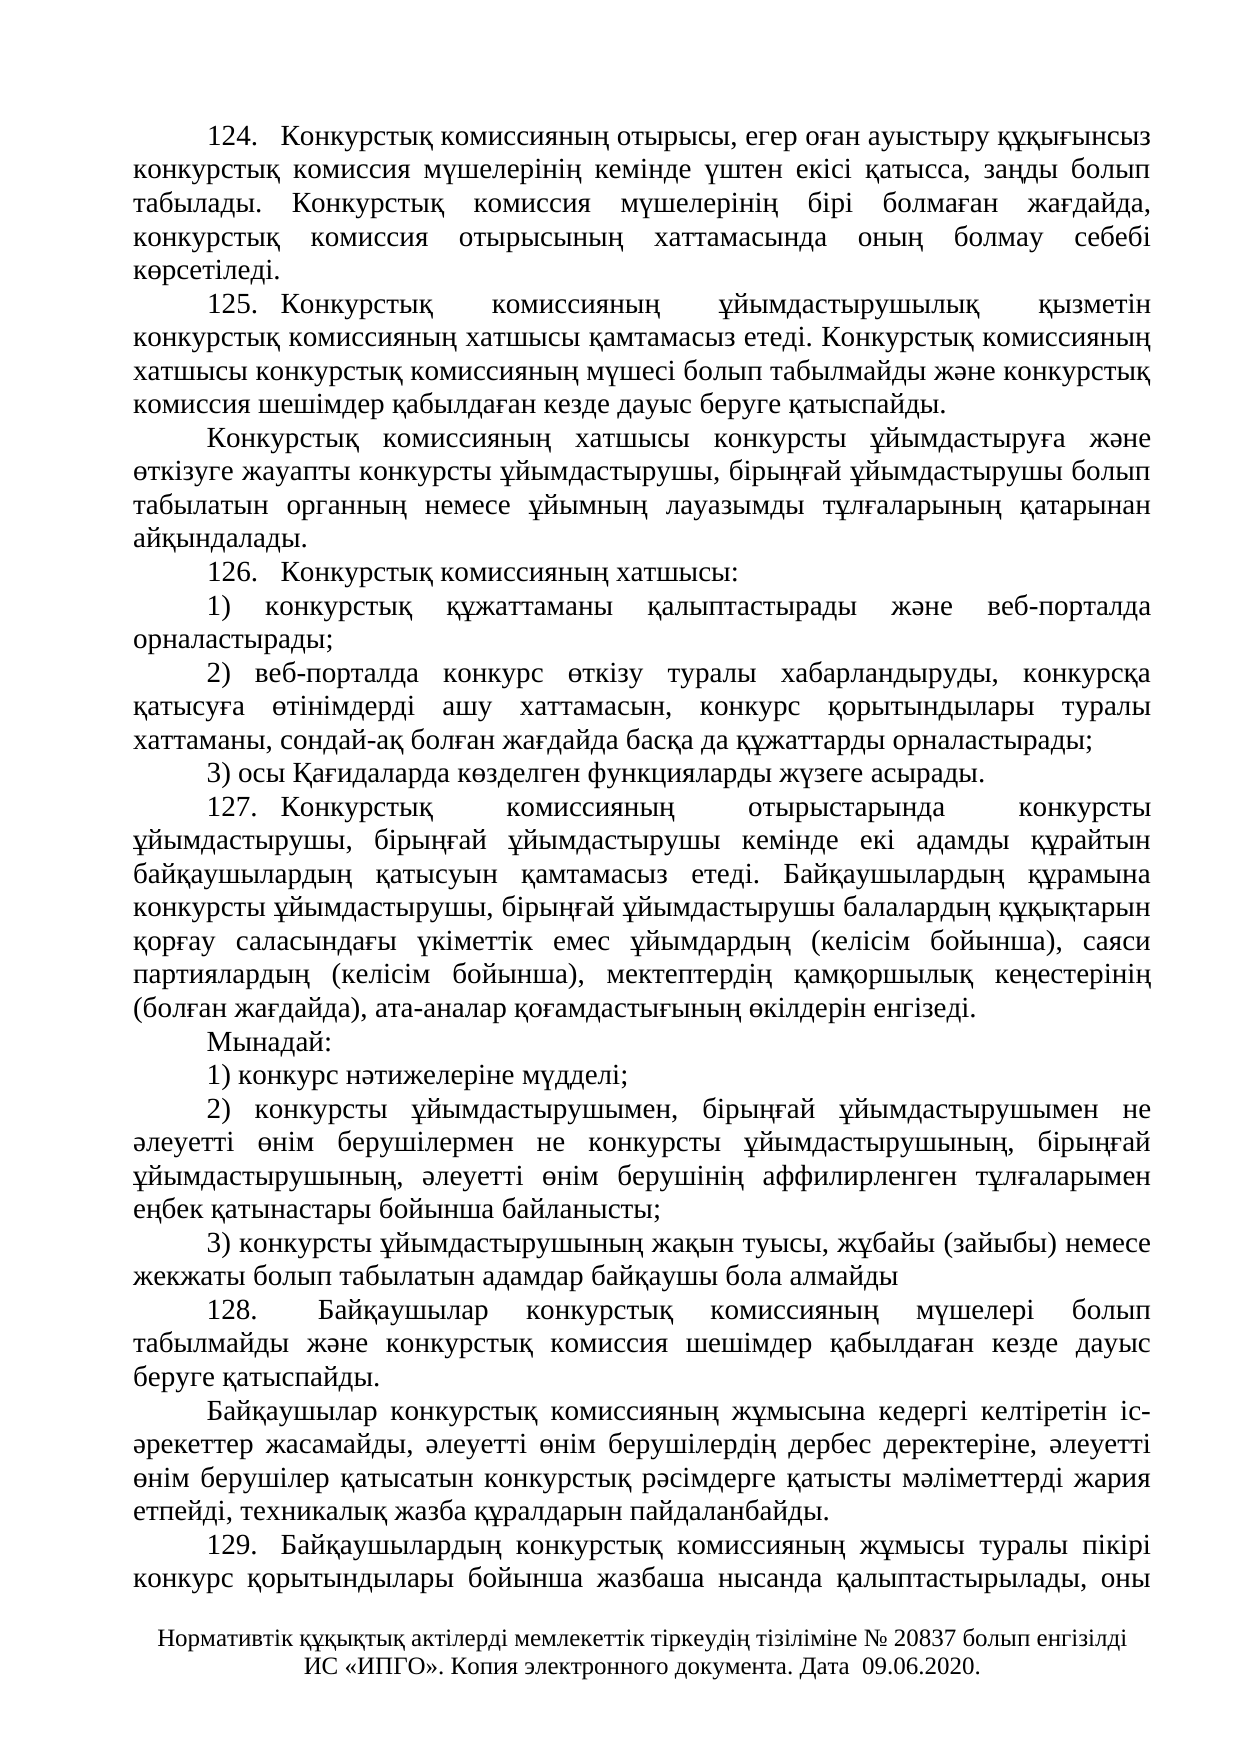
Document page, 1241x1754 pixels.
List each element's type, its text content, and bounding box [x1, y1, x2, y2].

list Конкурстық комиссияның ұйымдастырушылық қызметін конкурстық комиссияның хатшысы қамтамасыз етеді. Конкурстық комиссияның хатшысы конкурстық комиссияның мүшесі болып табылмайды және конкурстық комиссия шешімдер қабылдаған кезде дауыс беруге қатыспайды. [133, 286, 1152, 420]
text 3) конкурсты ұйымдастырушының жақын туысы, жұбайы (зайыбы) немесе жекжаты болып табылатын адамдар байқаушы бола алмайды [133, 1225, 1152, 1292]
text Мынадай: [133, 1024, 1152, 1057]
text 1) конкурс нәтижелеріне мүдделі; [133, 1057, 1152, 1091]
text 2) конкурсты ұйымдастырушымен, бірыңғай ұйымдастырушымен не әлеуетті өнім берушілермен не конкурсты ұйымдастырушының, бірыңғай ұйымдастырушының, әлеуетті өнім берушінің аффилирленген тұлғаларымен еңбек қатынастары бойынша байланысты; [133, 1091, 1152, 1225]
text Байқаушылар конкурстық комиссияның жұмысына кедергі келтіретін іс-әрекеттер жасамайды, әлеуетті өнім берушілердің дербес деректеріне, әлеуетті өнім берушілер қатысатын конкурстық рәсімдерге қатысты мәліметтерді жария етпейді, техникалық жазба құралдарын пайдаланбайды. [133, 1393, 1152, 1527]
text Конкурстық комиссияның хатшысы конкурсты ұйымдастыруға және өткізуге жауапты конкурсты ұйымдастырушы, бірыңғай ұйымдастырушы болып табылатын органның немесе ұйымның лауазымды тұлғаларының қатарынан айқындалады. [133, 420, 1152, 554]
list Конкурстық комиссияның отырысы, егер оған ауыстыру құқығынсыз конкурстық комиссия мүшелерінің кемінде үштен екісі қатысса, заңды болып табылады. Конкурстық комиссия мүшелерінің бірі болмаған жағдайда, конкурстық комиссия отырысының хаттамасында оның болмау себебі көрсетіледі. [133, 118, 1152, 286]
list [133, 1527, 1152, 1594]
list Конкурстық комиссияның хатшысы: [133, 554, 1152, 588]
text 3) осы Қағидаларда көзделген функцияларды жүзеге асырады. [133, 755, 1152, 789]
text 1) конкурстық құжаттаманы қалыптастырады және веб-порталда орналастырады; [133, 588, 1152, 655]
text 2) веб-порталда конкурс өткізу туралы хабарландыруды, конкурсқа қатысуға өтінімдерді ашу хаттамасын, конкурс қорытындылары туралы хаттаманы, сондай-ақ болған жағдайда басқа да құжаттарды орналастырады; [133, 655, 1152, 755]
list Конкурстық комиссияның отырыстарында конкурсты ұйымдастырушы, бірыңғай ұйымдастырушы кемінде екі адамды құрайтын байқаушылардың қатысуын қамтамасыз етеді. Байқаушылардың құрамына конкурсты ұйымдастырушы, бірыңғай ұйымдастырушы балалардың құқықтарын қорғау саласындағы үкіметтік емес ұйымдардың (келісім бойынша), саяси партиялардың (келісім бойынша), мектептердің қамқоршылық кеңестерінің (болған жағдайда), ата-аналар қоғамдастығының өкілдерін енгізеді. [133, 789, 1152, 1024]
list Байқаушылар конкурстық комиссияның мүшелері болып табылмайды және конкурстық комиссия шешімдер қабылдаған кезде дауыс беруге қатыспайды. [133, 1292, 1152, 1393]
